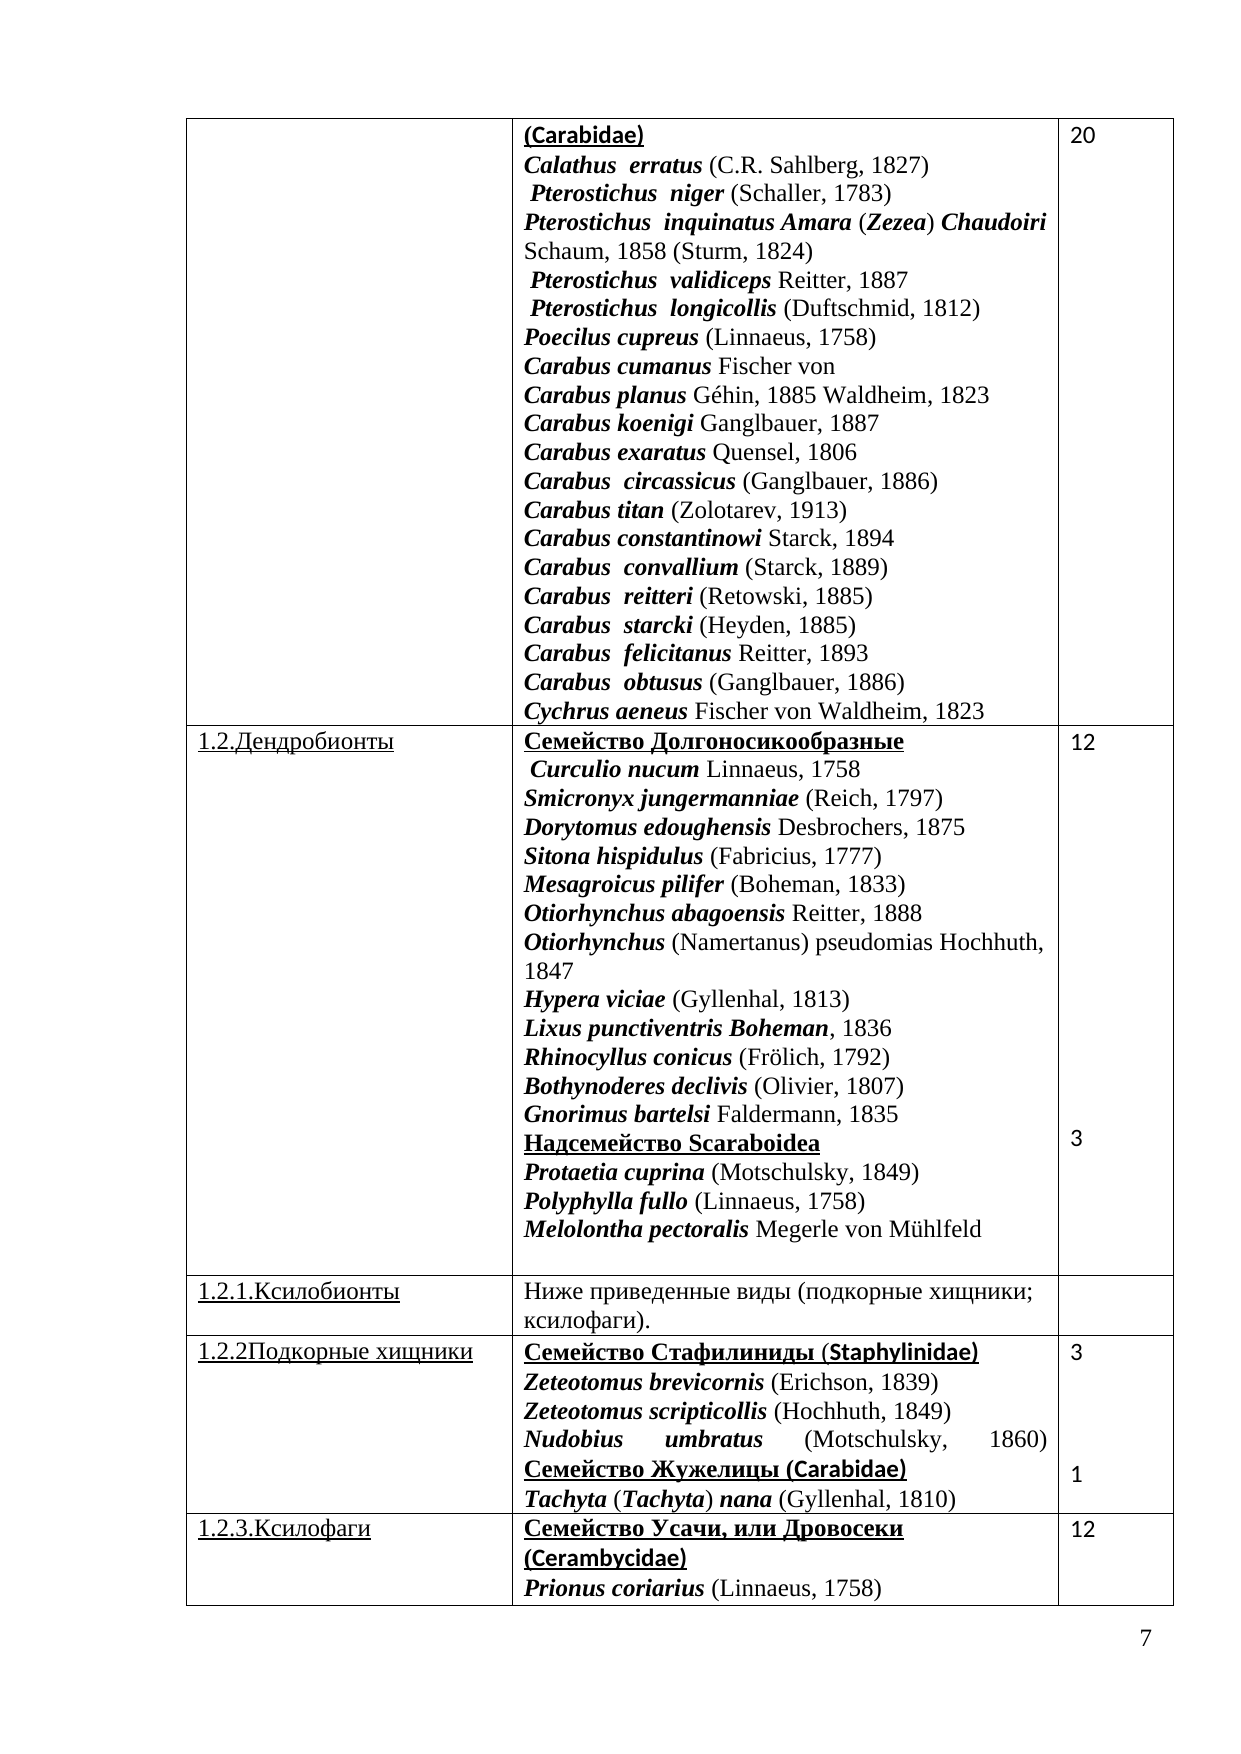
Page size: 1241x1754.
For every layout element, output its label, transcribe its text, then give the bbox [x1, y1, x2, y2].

table_cell [1059, 1276, 1173, 1335]
table_cell Ниже приведенные виды (подкорные хищники; ксилофаги). [513, 1276, 1058, 1335]
table_cell Семейство Долгоносикообразные Curculio nucum Linnaeus, 1758 Smicronyx jungermanniae (Reich, 1797) Dorytomus edoughensis Desbrochers, 1875 Sitona hispidulus (Fabricius, 1777) Mesagroicus pilifer (Boheman, 1833) Otiorhynchus abagoensis Reitter, 1888 Otiorhynchus (Namertanus) pseudomias Hochhuth, 1847 Hypera viciae (Gyllenhal, 1813) Lixus punctiventris Boheman, 1836 Rhinocyllus conicus (Frölich, 1792) Bothynoderes declivis (Olivier, 1807) Gnorimus bartelsi Faldermann, 1835 Надсемейство Scaraboidea Protaetia cuprina (Motschulsky, 1849) Polyphylla fullo (Linnaeus, 1758) Melolontha pectoralis Megerle von Mühlfeld [513, 726, 1058, 1275]
table_cell 12 2 3 [1059, 1514, 1173, 1605]
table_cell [187, 119, 512, 725]
table_cell 3 1 [1059, 1336, 1173, 1512]
table_cell 1.2.Дендробионты [187, 726, 512, 1275]
table_cell 1.2.2Подкорные хищники [187, 1336, 512, 1512]
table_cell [513, 1514, 1058, 1605]
table_cell 12 3 [1059, 726, 1173, 1275]
table_cell Семейство Стафилиниды (Staphylinidae) Zeteotomus brevicornis (Erichson, 1839) Zeteotomus scripticollis (Hochhuth, 1849) Nudobius umbratus (Motschulsky, 1860) Семейство Жужелицы (Carabidae) Tachyta (Tachyta) nana (Gyllenhal, 1810) [513, 1336, 1058, 1512]
table_cell 16 20 [1059, 119, 1173, 725]
table_cell 1.2.1.Ксилобионты [187, 1276, 512, 1335]
table_cell 1.2.3.Ксилофаги [187, 1514, 512, 1605]
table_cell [513, 119, 1058, 725]
